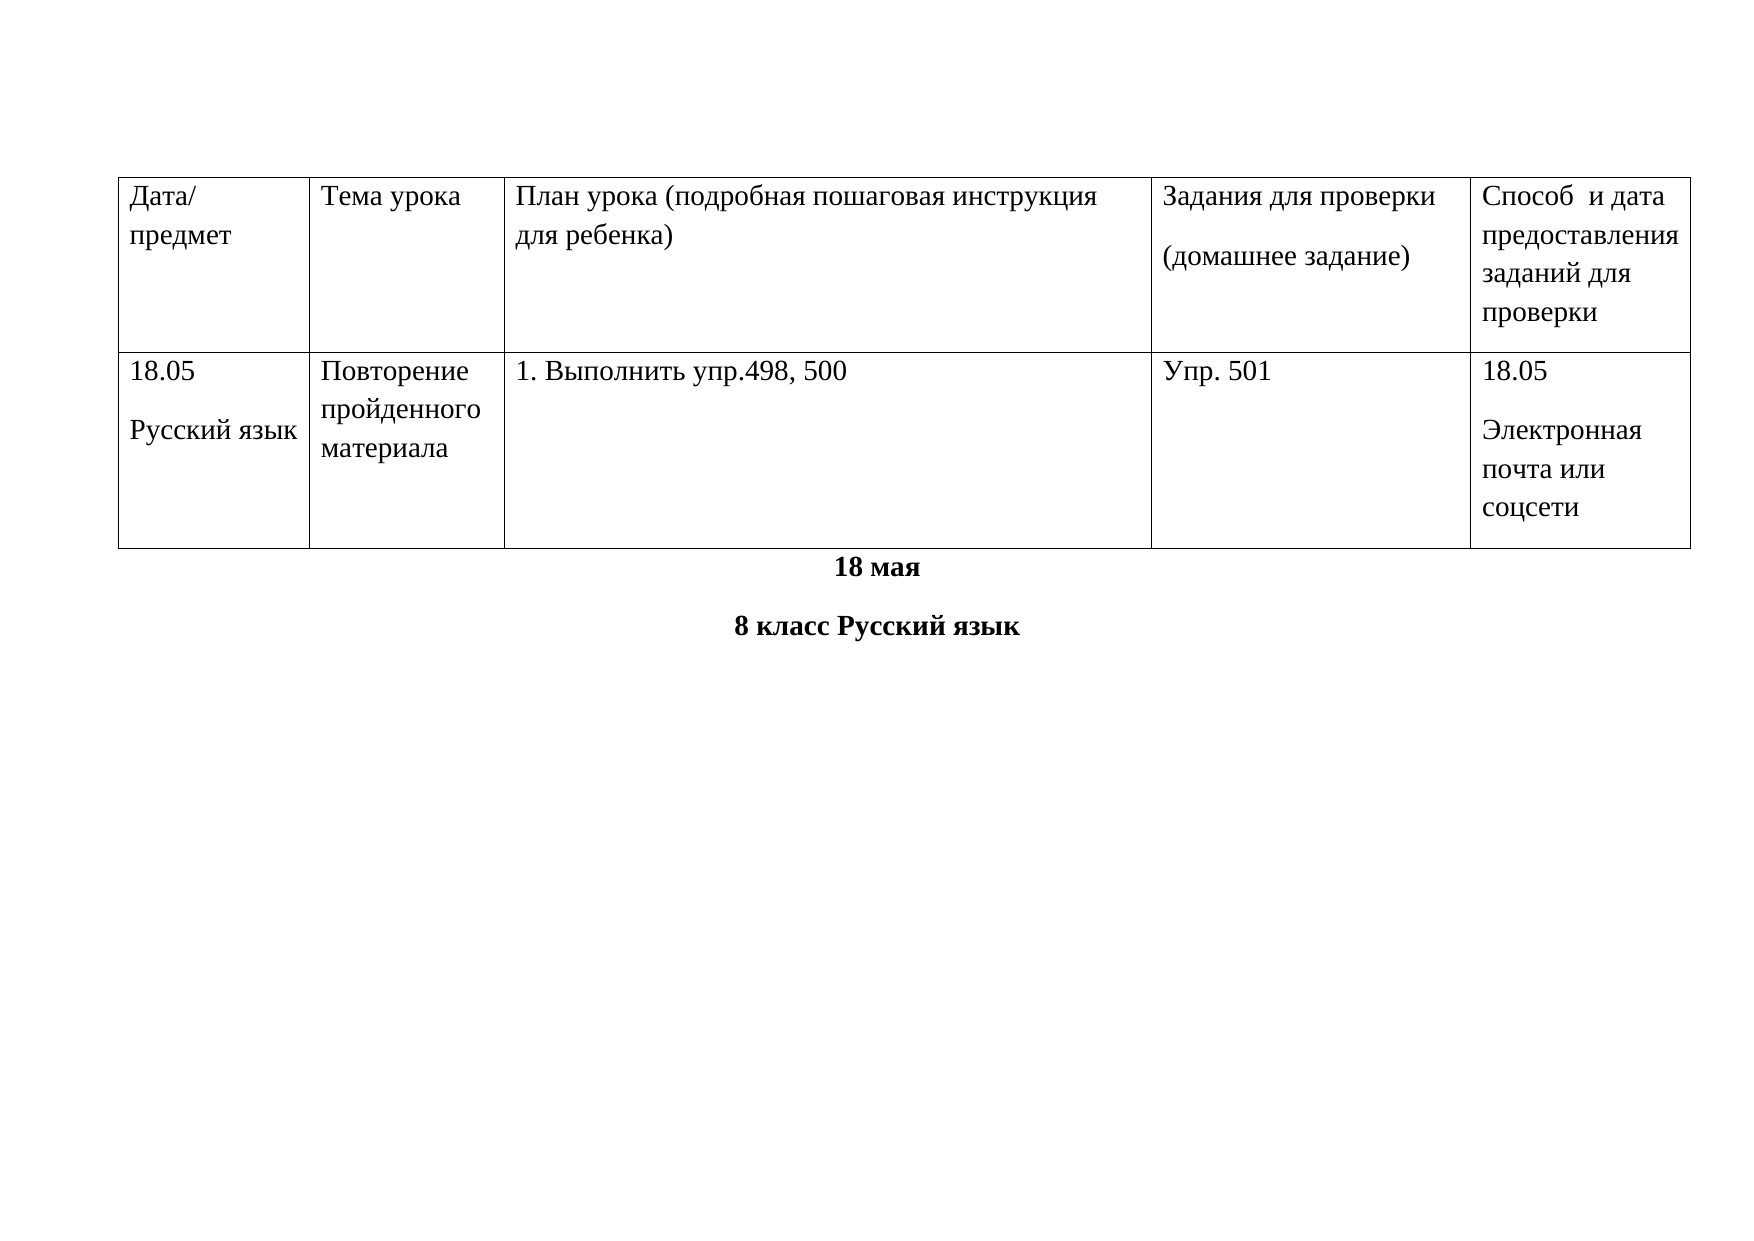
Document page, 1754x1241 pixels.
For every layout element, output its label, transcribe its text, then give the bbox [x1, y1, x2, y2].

table_cell Повторение пройденного материала [310, 353, 504, 548]
text 8 класс Русский язык [118, 608, 1636, 642]
table_header Способ и дата предоставления заданий для проверки [1471, 178, 1690, 352]
table_cell 1. Выполнить упр.498, 500 [505, 353, 1151, 548]
table_header Задания для проверки (домашнее задание) [1152, 178, 1470, 352]
text 18 мая [118, 549, 1636, 582]
table_cell Упр. 501 [1152, 353, 1470, 548]
table_header Тема урока [310, 178, 504, 352]
table_header План урока (подробная пошаговая инструкция для ребенка) [505, 178, 1151, 352]
table_cell 18.05 Электронная почта или соцсети [1471, 353, 1690, 548]
table_header Дата/предмет [119, 178, 309, 352]
table_cell 18.05 Русский язык [119, 353, 309, 548]
